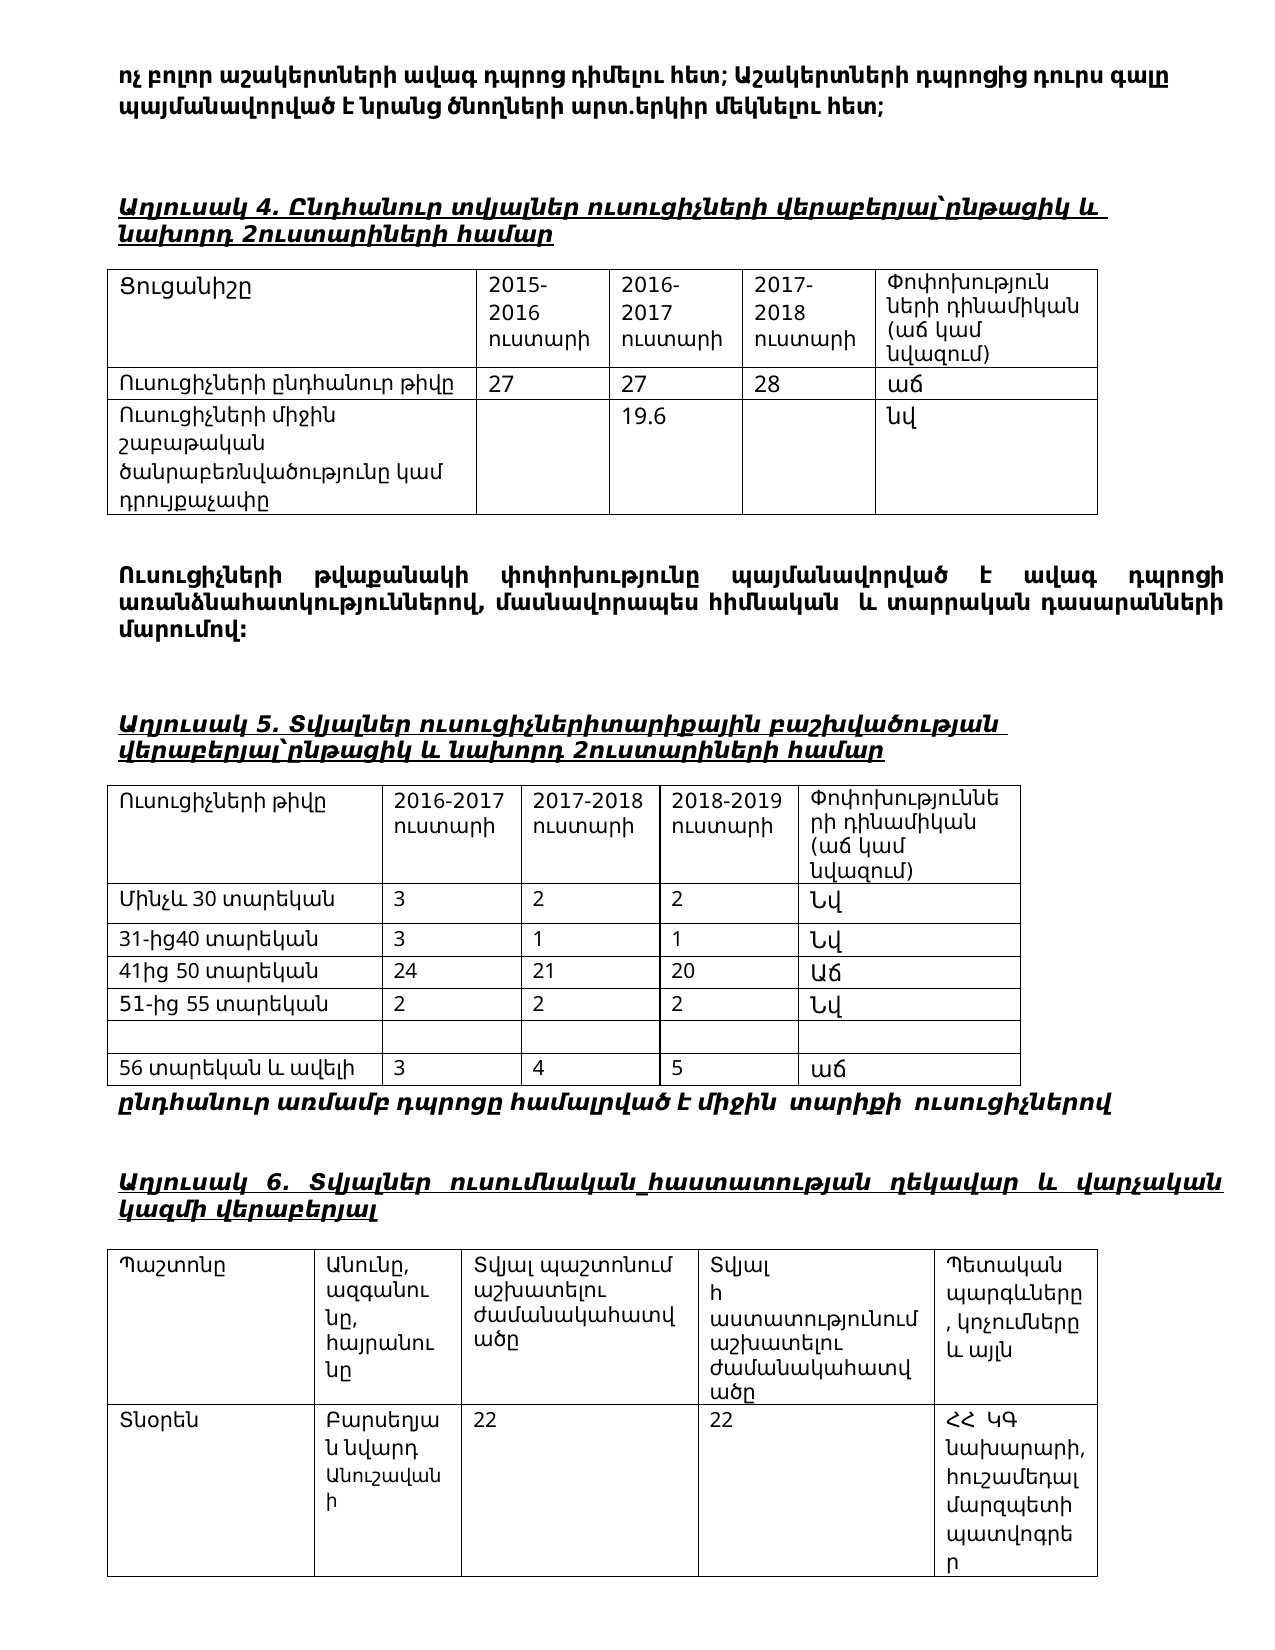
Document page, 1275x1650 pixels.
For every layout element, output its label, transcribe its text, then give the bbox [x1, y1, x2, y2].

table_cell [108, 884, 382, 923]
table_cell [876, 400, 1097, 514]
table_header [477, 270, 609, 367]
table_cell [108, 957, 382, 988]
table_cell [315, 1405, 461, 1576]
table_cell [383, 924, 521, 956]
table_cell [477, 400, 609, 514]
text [118, 59, 1226, 122]
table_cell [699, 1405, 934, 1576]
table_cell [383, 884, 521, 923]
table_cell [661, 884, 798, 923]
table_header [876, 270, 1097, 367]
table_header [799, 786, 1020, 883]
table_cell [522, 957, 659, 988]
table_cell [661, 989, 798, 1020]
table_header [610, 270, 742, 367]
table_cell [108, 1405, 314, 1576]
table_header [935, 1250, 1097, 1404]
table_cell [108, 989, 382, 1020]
text Աղյուսակ 5. Տվյալներ ուսուցիչներիտարիքային բաշխվածության վերաբերյալ՝ընթացիկ և նախորդ 2ուստարիների համար [118, 711, 1226, 764]
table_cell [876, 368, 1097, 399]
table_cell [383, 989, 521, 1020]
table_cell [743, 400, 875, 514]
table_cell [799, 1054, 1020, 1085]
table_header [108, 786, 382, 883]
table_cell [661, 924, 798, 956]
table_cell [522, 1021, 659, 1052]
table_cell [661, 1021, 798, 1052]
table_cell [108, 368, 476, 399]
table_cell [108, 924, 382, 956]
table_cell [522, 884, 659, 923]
text Ուսուցիչների թվաքանակի փոփոխությունը պայմանավորված է ավագ դպրոցի առանձնահատկություններով, մասնավորապես հիմնական և տարրական դասարանների մարումով: [118, 562, 1226, 642]
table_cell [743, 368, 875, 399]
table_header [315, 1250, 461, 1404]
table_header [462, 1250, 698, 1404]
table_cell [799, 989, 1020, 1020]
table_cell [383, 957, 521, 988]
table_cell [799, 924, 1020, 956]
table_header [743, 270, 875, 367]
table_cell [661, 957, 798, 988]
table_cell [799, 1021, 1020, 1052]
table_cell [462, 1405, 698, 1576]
text Աղյուսակ 4. Ընդհանուր տվյալներ ուսուցիչների վերաբերյալ՝ընթացիկ և նախորդ 2ուստարիների համար [118, 194, 1226, 248]
text ընդհանուր առմամբ դպրոցը համալրված է միջին տարիքի ուսուցիչներով [118, 1086, 1226, 1117]
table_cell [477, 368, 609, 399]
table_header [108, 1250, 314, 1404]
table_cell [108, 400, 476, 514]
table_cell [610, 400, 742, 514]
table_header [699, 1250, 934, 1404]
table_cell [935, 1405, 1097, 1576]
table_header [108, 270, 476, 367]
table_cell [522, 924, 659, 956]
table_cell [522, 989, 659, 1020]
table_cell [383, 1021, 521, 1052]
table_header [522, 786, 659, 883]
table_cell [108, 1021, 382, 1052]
list Աղյուսակ 6. Տվյալներ ուսումնական_հաստատության ղեկավար և վարչական կազմի վերաբերյալ [118, 1169, 1226, 1222]
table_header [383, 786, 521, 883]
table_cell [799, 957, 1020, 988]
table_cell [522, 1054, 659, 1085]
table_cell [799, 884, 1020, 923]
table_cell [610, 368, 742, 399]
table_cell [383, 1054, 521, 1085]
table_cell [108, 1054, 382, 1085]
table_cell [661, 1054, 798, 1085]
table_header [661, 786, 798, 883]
